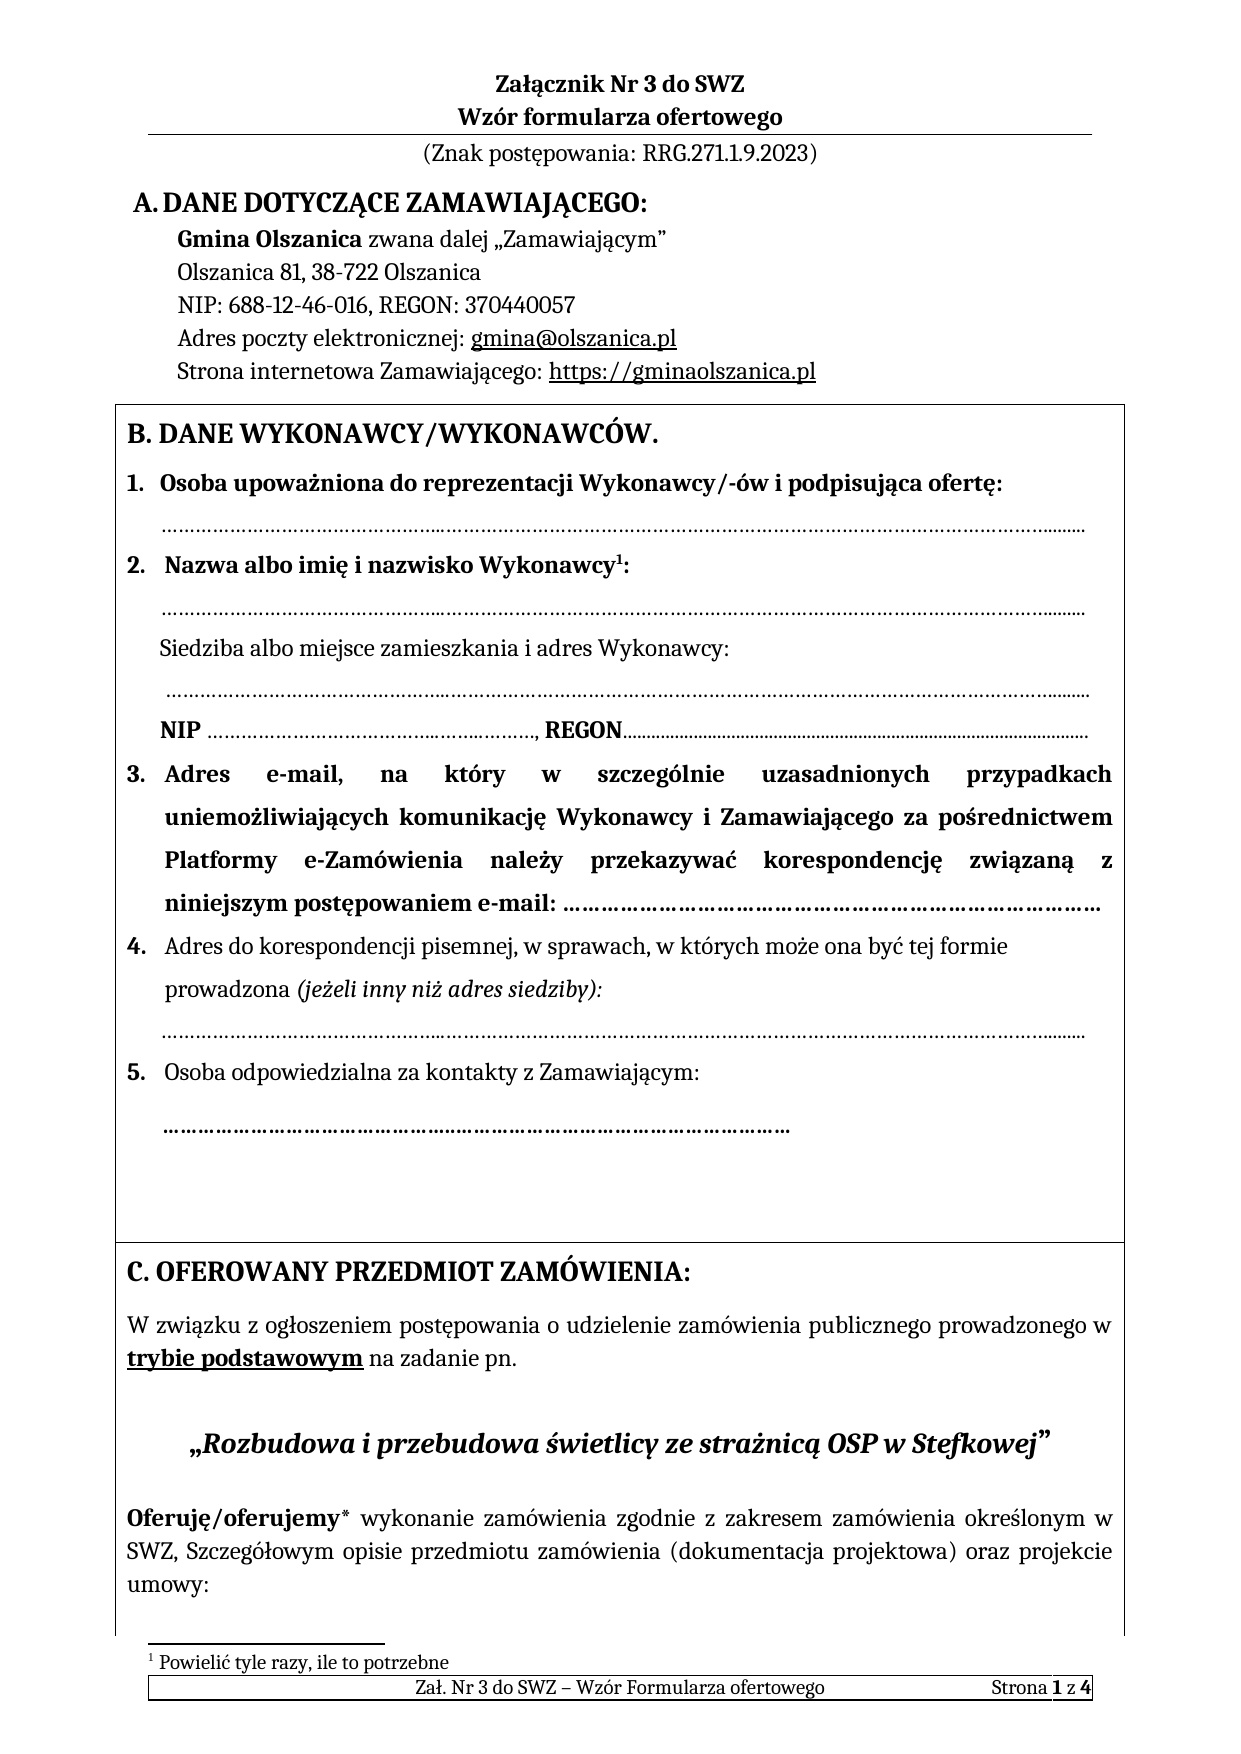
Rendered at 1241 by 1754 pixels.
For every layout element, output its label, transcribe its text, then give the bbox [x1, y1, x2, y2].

text NIP: 688-12-46-016, REGON: 370440057 [177, 291, 1092, 319]
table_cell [116, 1243, 1124, 1636]
text Gmina Olszanica zwana dalej „Zamawiającym” [177, 225, 1092, 253]
text Wzór formularza ofertowego [148, 103, 1092, 134]
list DANE DOTYCZĄCE ZAMAWIAJĄCEGO: [133, 186, 1092, 220]
text Adres poczty elektronicznej: gmina@olszanica.pl [177, 324, 1092, 352]
table_header B. DANE WYKONAWCY/WYKONAWCÓW. Osoba upoważniona do reprezentacji Wykonawcy/-ów i podpisująca ofertę: …………………………………………..……………………………………………………………………………………………........ Nazwa albo imię i nazwisko Wykonawcy: …………………………………………..……………………………………………………………………………………………........ Siedziba albo miejsce zamieszkania i adres Wykonawcy: …………………………………………..……………………………………………………………………………………………........ NIP …………………………………..……..………, REGON................................................................................................... Adres e-mail, na który w szczególnie uzasadnionych przypadkach uniemożliwiających komunikację Wykonawcy i Zamawiającego za pośrednictwem Platformy e-Zamówienia należy przekazywać korespondencję związaną z niniejszym postępowaniem e-mail: ………………………………………………………………………… Adres do korespondencji pisemnej, w sprawach, w których może ona być tej formie prowadzona (jeżeli inny niż adres siedziby): …………………………………………..……………………………………………………………………………………………........ Osoba odpowiedzialna za kontakty z Zamawiającym: …………………………………………..………………………………………………… [116, 405, 1124, 1242]
text Olszanica 81, 38-722 Olszanica [177, 258, 1092, 286]
text Załącznik Nr 3 do SWZ [148, 70, 1092, 99]
text Strona internetowa Zamawiającego: https://gminaolszanica.pl [177, 357, 1092, 386]
text (Znak postępowania: RRG.271.1.9.2023) [148, 139, 1092, 168]
